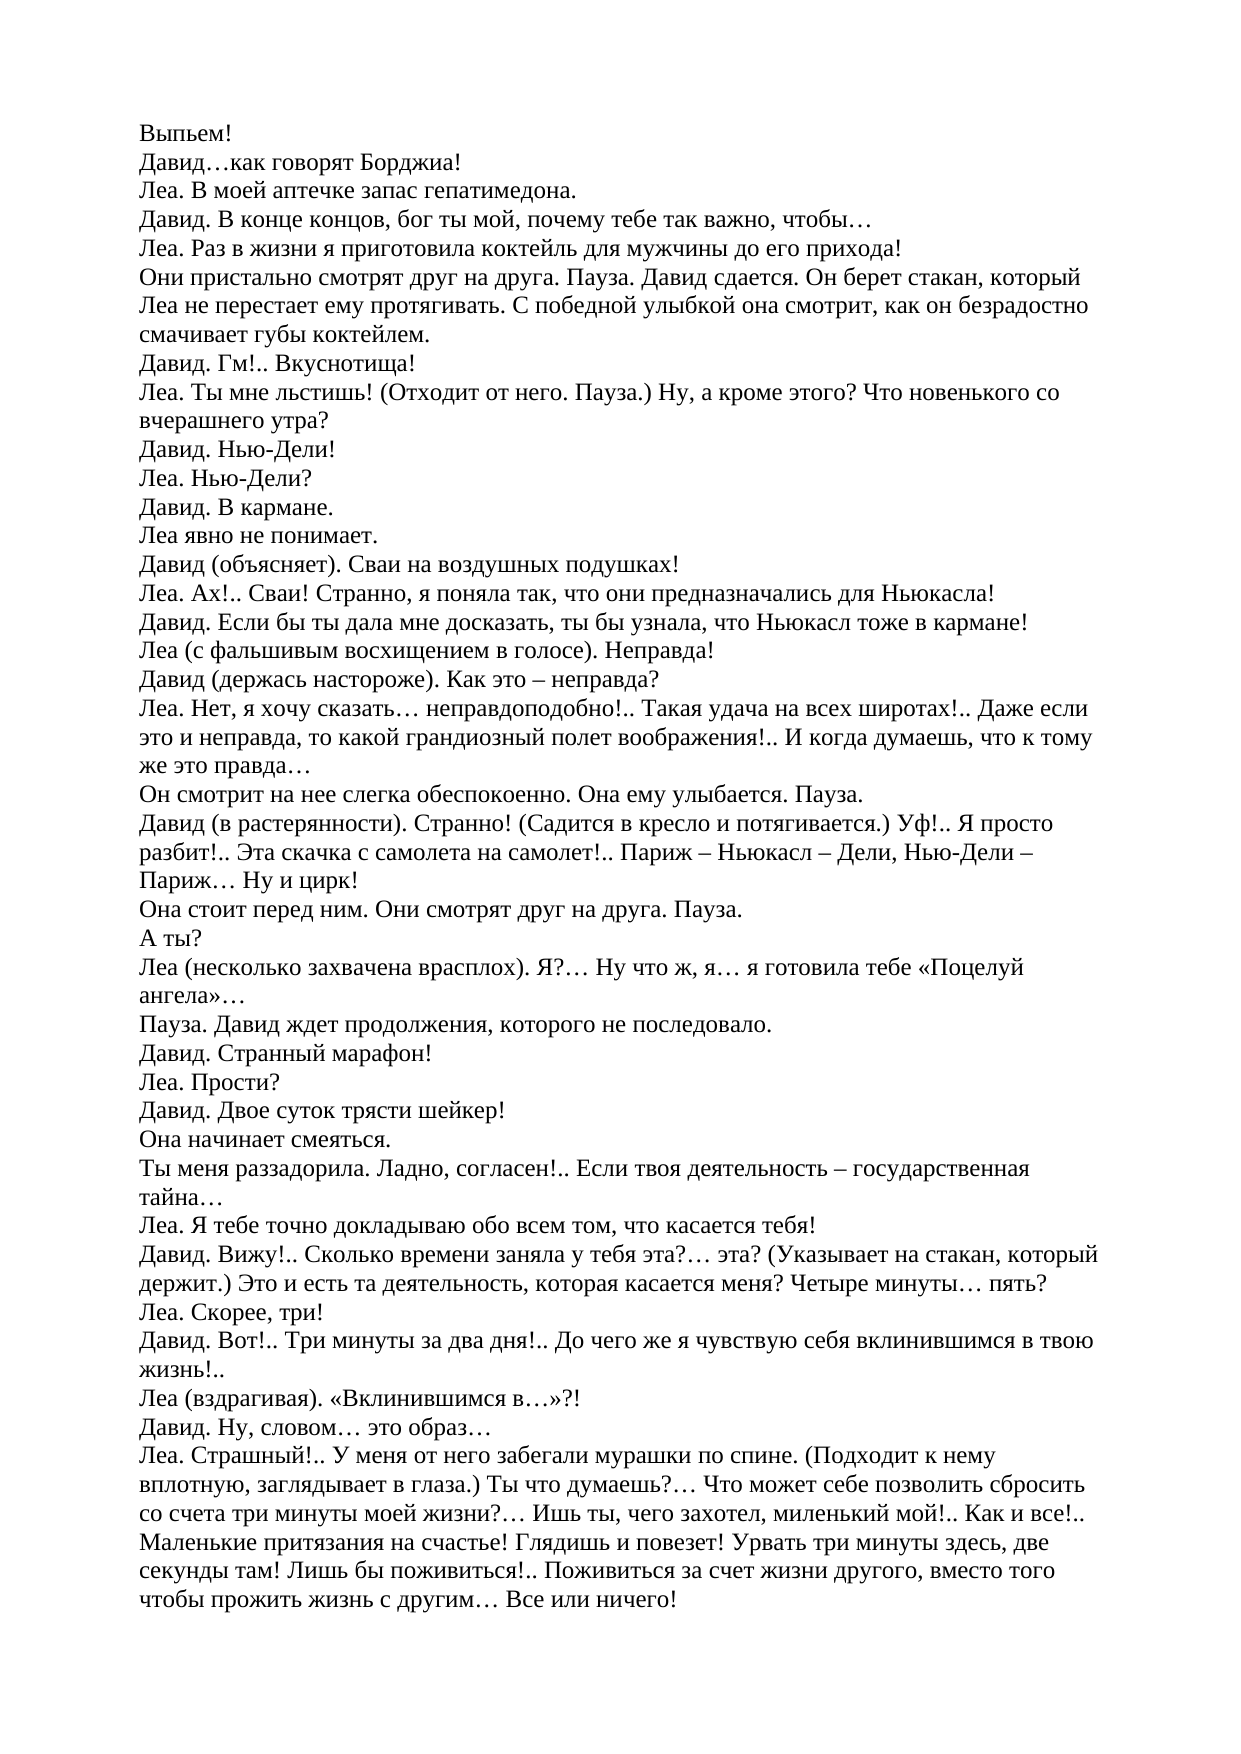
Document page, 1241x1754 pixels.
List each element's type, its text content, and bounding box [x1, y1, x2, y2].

text А ты? [139, 923, 1101, 952]
text Леа. Страшный!.. У меня от него забегали мурашки по спине. (Подходит к нему вплотную, заглядывает в глаза.) Ты что думаешь?… Что может себе позволить сбросить со счета три минуты моей жизни?… Ишь ты, чего захотел, миленький мой!.. Как и все!.. Маленькие притязания на счастье! Глядишь и повезет! Урвать три минуты здесь, две секунды там! Лишь бы поживиться!.. Поживиться за счет жизни другого, вместо того чтобы прожить жизнь с другим… Все или ничего! [139, 1441, 1101, 1613]
text Леа (с фальшивым восхищением в голосе). Неправда! [139, 636, 1101, 664]
text Выпьем! [139, 118, 1101, 147]
text Давид. В конце концов, бог ты мой, почему тебе так важно, чтобы… [139, 204, 1101, 233]
text Давид. Двое суток трясти шейкер! [139, 1096, 1101, 1124]
text Он смотрит на нее слегка обеспокоенно. Она ему улыбается. Пауза. [139, 779, 1101, 808]
text Пауза. Давид ждет продолжения, которого не последовало. [139, 1009, 1101, 1038]
text Давид. Нью-Дели! [139, 434, 1101, 463]
text Леа. Нью-Дели? [139, 463, 1101, 492]
text Давид. Странный марафон! [139, 1038, 1101, 1067]
text Она стоит перед ним. Они смотрят друг на друга. Пауза. [139, 894, 1101, 923]
text Они пристально смотрят друг на друга. Пауза. Давид сдается. Он берет стакан, который Леа не перестает ему протягивать. С победной улыбкой она смотрит, как он безрадостно смачивает губы коктейлем. [139, 262, 1101, 348]
text Леа (несколько захвачена врасплох). Я?… Ну что ж, я… я готовила тебе «Поцелуй ангела»… [139, 952, 1101, 1009]
text Леа. Я тебе точно докладываю обо всем том, что касается тебя! [139, 1211, 1101, 1239]
text Леа. Скорее, три! [139, 1297, 1101, 1326]
text Леа. Прости? [139, 1067, 1101, 1096]
text Давид. Ну, словом… это образ… [139, 1412, 1101, 1441]
text Давид. Гм!.. Вкуснотища! [139, 348, 1101, 377]
text Она начинает смеяться. [139, 1124, 1101, 1153]
text Леа явно не понимает. [139, 521, 1101, 549]
text Давид. Вижу!.. Сколько времени заняла у тебя эта?… эта? (Указывает на стакан, который держит.) Это и есть та деятельность, которая касается меня? Четыре минуты… пять? [139, 1239, 1101, 1297]
text Леа. Раз в жизни я приготовила коктейль для мужчины до его прихода! [139, 233, 1101, 262]
text Леа. Ты мне льстишь! (Отходит от него. Пауза.) Ну, а кроме этого? Что новенького со вчерашнего утра? [139, 377, 1101, 434]
text Давид…как говорят Борджиа! [139, 147, 1101, 176]
text Леа. Нет, я хочу сказать… неправдоподобно!.. Такая удача на всех широтах!.. Даже если это и неправда, то какой грандиозный полет воображения!.. И когда думаешь, что к тому же это правда… [139, 693, 1101, 779]
text Давид. Вот!.. Три минуты за два дня!.. До чего же я чувствую себя вклинившимся в твою жизнь!.. [139, 1326, 1101, 1383]
text Давид (объясняет). Сваи на воздушных подушках! [139, 549, 1101, 578]
text Давид (держась настороже). Как это – неправда? [139, 664, 1101, 693]
text Давид. Если бы ты дала мне досказать, ты бы узнала, что Ньюкасл тоже в кармане! [139, 607, 1101, 636]
text Давид. В кармане. [139, 492, 1101, 521]
text Леа. В моей аптечке запас гепатимедона. [139, 176, 1101, 204]
text Леа. Ах!.. Сваи! Странно, я поняла так, что они предназначались для Ньюкасла! [139, 578, 1101, 607]
text Леа (вздрагивая). «Вклинившимся в…»?! [139, 1383, 1101, 1412]
text Давид (в растерянности). Странно! (Садится в кресло и потягивается.) Уф!.. Я просто разбит!.. Эта скачка с самолета на самолет!.. Париж – Ньюкасл – Дели, Нью-Дели – Париж… Ну и цирк! [139, 808, 1101, 894]
text Ты меня раззадорила. Ладно, согласен!.. Если твоя деятельность – государственная тайна… [139, 1153, 1101, 1211]
